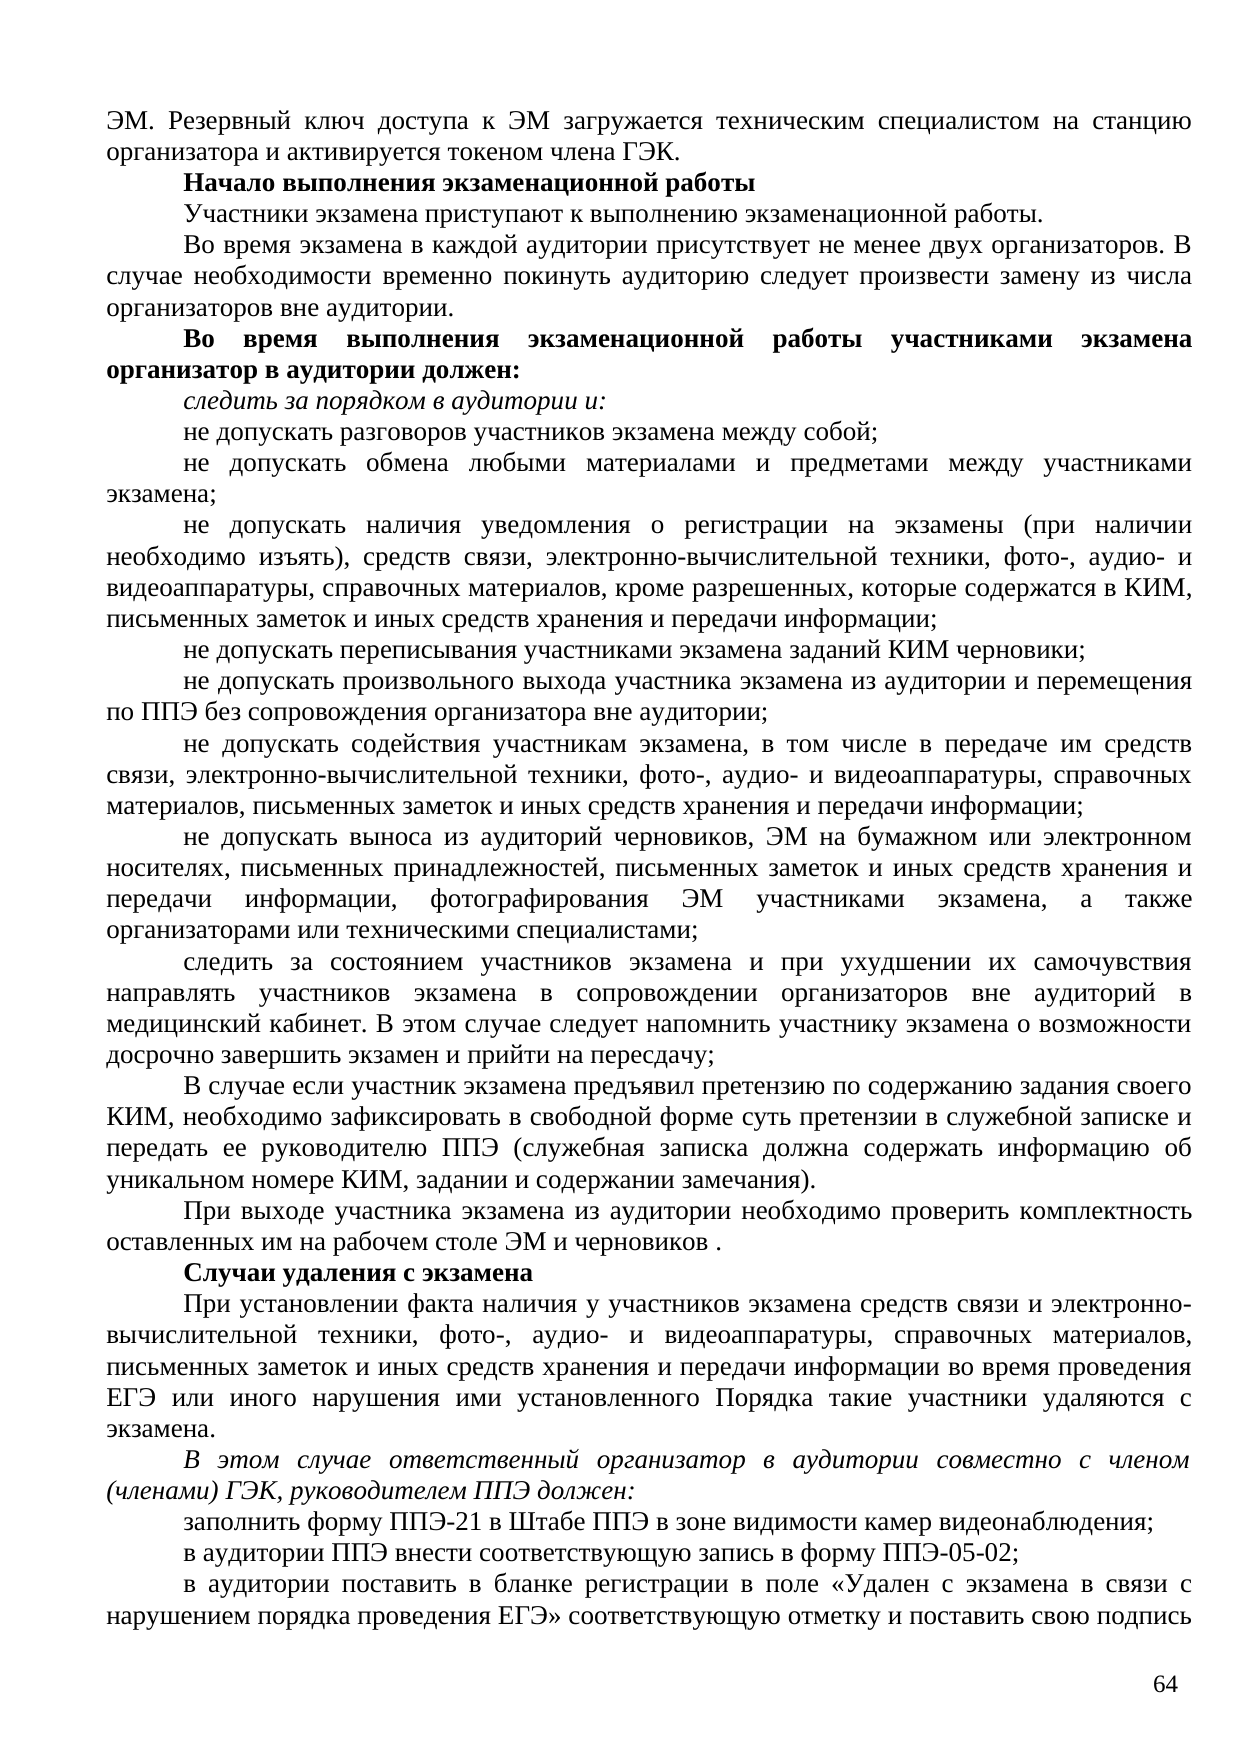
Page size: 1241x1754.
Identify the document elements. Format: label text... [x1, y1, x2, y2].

text не допускать обмена любыми материалами и предметами между участниками экзамена; [106, 446, 1194, 509]
text При установлении факта наличия у участников экзамена средств связи и электронно-вычислительной техники, фото-, аудио- и видеоаппаратуры, справочных материалов, письменных заметок и иных средств хранения и передачи информации во время проведения ЕГЭ или иного нарушения ими установленного Порядка такие участники удаляются с экзамена. [106, 1287, 1194, 1443]
text в аудитории ППЭ внести соответствующую запись в форму ППЭ-05-02; [106, 1536, 1194, 1568]
text Случаи удаления с экзамена [106, 1256, 1194, 1287]
text В случае если участник экзамена предъявил претензию по содержанию задания своего КИМ, необходимо зафиксировать в свободной форме суть претензии в служебной записке и передать ее руководителю ППЭ (служебная записка должна содержать информацию об уникальном номере КИМ, задании и содержании замечания). [106, 1069, 1194, 1194]
text не допускать произвольного выхода участника экзамена из аудитории и перемещения по ППЭ без сопровождения организатора вне аудитории; [106, 664, 1194, 727]
text Во время выполнения экзаменационной работы участниками экзамена организатор в аудитории должен: [106, 322, 1194, 384]
text следить за порядком в аудитории и: [106, 384, 1194, 415]
text следить за состоянием участников экзамена и при ухудшении их самочувствия направлять участников экзамена в сопровождении организаторов вне аудиторий в медицинский кабинет. В этом случае следует напомнить участнику экзамена о возможности досрочно завершить экзамен и прийти на пересдачу; [106, 945, 1194, 1069]
text В этом случае ответственный организатор в аудитории совместно с членом (членами) ГЭК, руководителем ППЭ должен: [106, 1443, 1194, 1505]
text Начало выполнения экзаменационной работы [106, 166, 1194, 197]
text не допускать наличия уведомления о регистрации на экзамены (при наличии необходимо изъять), средств связи, электронно-вычислительной техники, фото-, аудио- и видеоаппаратуры, справочных материалов, кроме разрешенных, которые содержатся в КИМ, письменных заметок и иных средств хранения и передачи информации; [106, 509, 1194, 633]
text Во время экзамена в каждой аудитории присутствует не менее двух организаторов. В случае необходимости временно покинуть аудиторию следует произвести замену из числа организаторов вне аудитории. [106, 228, 1194, 322]
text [106, 104, 1194, 166]
text заполнить форму ППЭ-21 в Штабе ППЭ в зоне видимости камер видеонаблюдения; [106, 1505, 1194, 1536]
text не допускать содействия участникам экзамена, в том числе в передаче им средств связи, электронно-вычислительной техники, фото-, аудио- и видеоаппаратуры, справочных материалов, письменных заметок и иных средств хранения и передачи информации; [106, 727, 1194, 820]
text При выходе участника экзамена из аудитории необходимо проверить комплектность оставленных им на рабочем столе ЭМ и черновиков . [106, 1194, 1194, 1256]
text Участники экзамена приступают к выполнению экзаменационной работы. [106, 197, 1194, 228]
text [106, 1568, 1194, 1630]
text не допускать выноса из аудиторий черновиков, ЭМ на бумажном или электронном носителях, письменных принадлежностей, письменных заметок и иных средств хранения и передачи информации, фотографирования ЭМ участниками экзамена, а также организаторами или техническими специалистами; [106, 820, 1194, 945]
text не допускать разговоров участников экзамена между собой; [106, 415, 1194, 446]
text не допускать переписывания участниками экзамена заданий КИМ черновики; [106, 633, 1194, 664]
